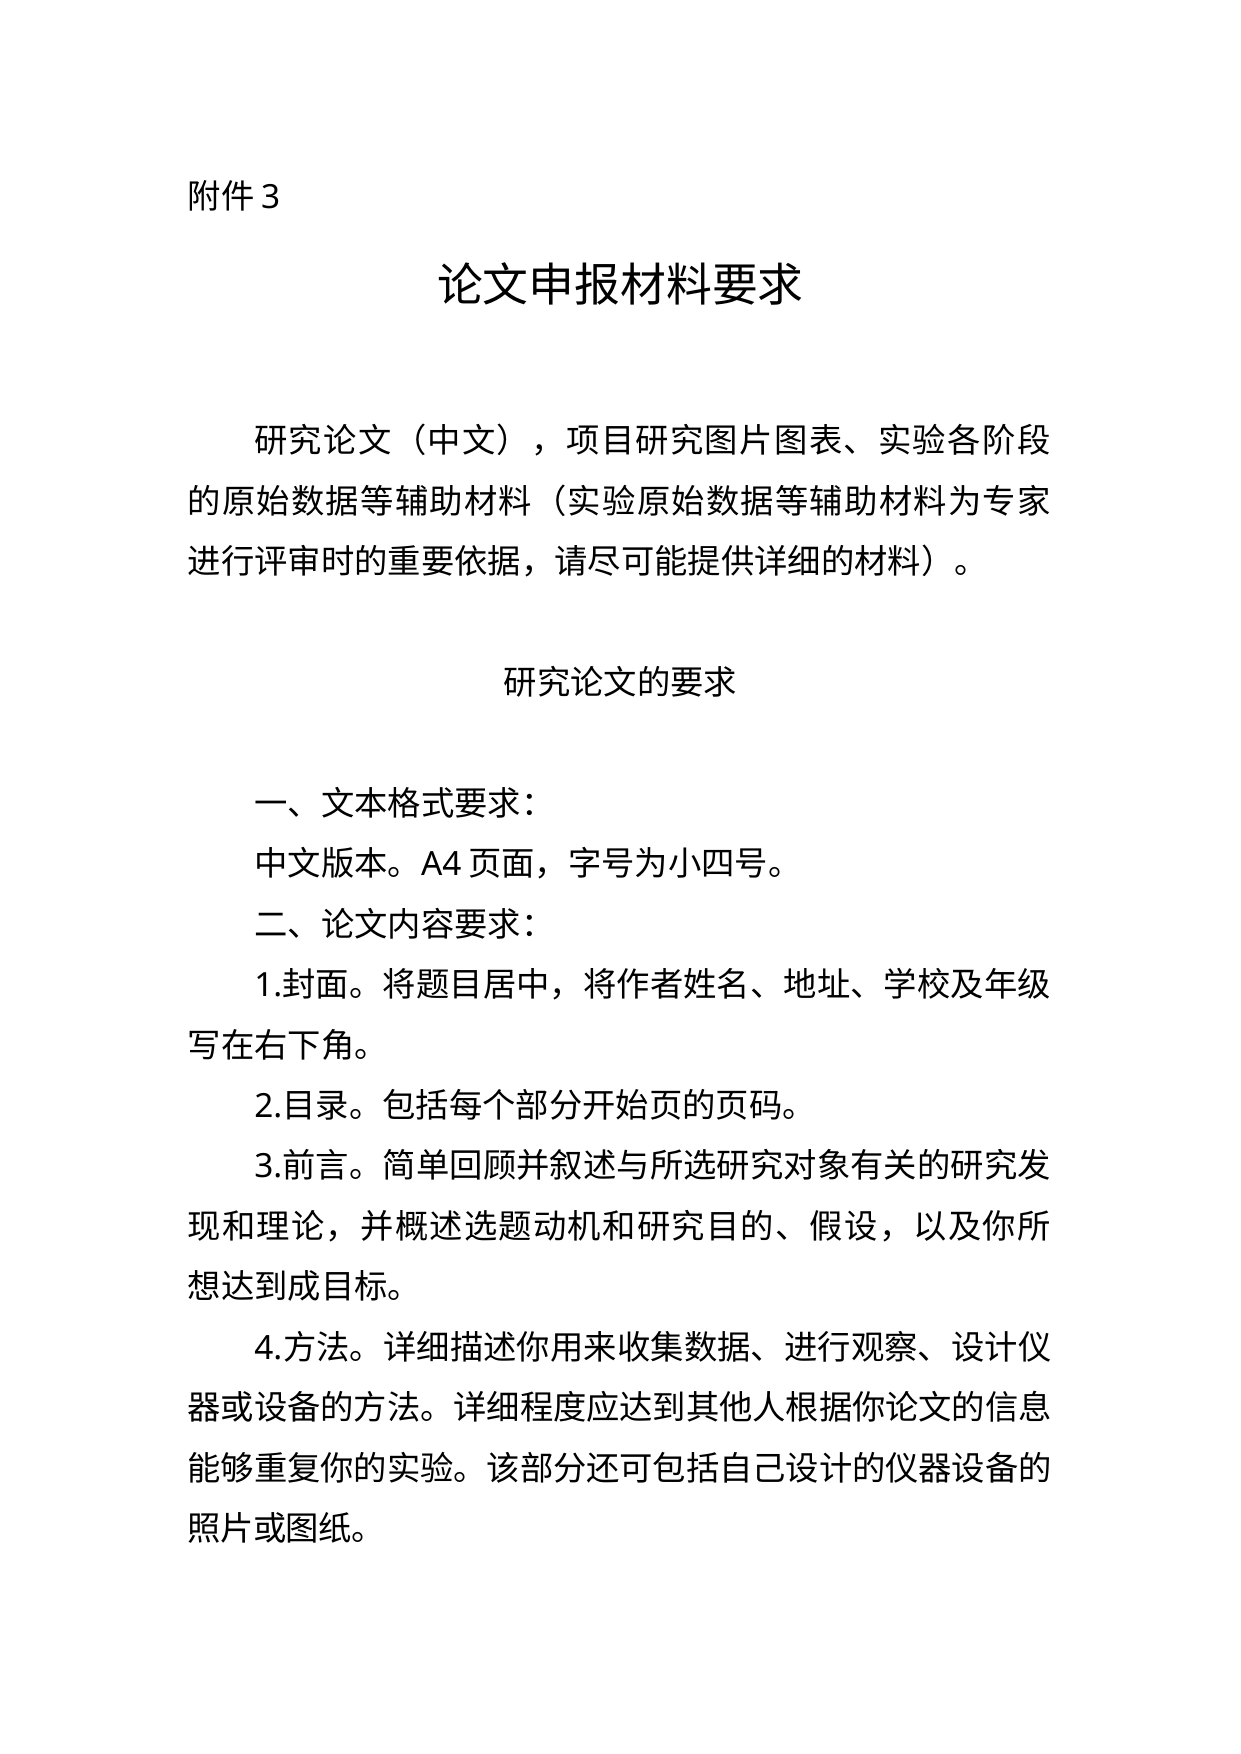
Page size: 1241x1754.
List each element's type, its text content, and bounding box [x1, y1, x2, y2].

text 二、论文内容要求： [187, 888, 1053, 948]
text 研究论文的要求 [187, 646, 1053, 707]
text 论文申报材料要求 [187, 243, 1053, 316]
text 附件3 [187, 162, 1053, 227]
text 2.目录。包括每个部分开始页的页码。 [187, 1069, 1053, 1129]
text 1.封面。将题目居中，将作者姓名、地址、学校及年级写在右下角。 [187, 948, 1053, 1069]
text 研究论文（中文），项目研究图片图表、实验各阶段的原始数据等辅助材料（实验原始数据等辅助材料为专家进行评审时的重要依据，请尽可能提供详细的材料）。 [187, 404, 1053, 586]
text 一、文本格式要求： [187, 767, 1053, 827]
text 3.前言。简单回顾并叙述与所选研究对象有关的研究发现和理论，并概述选题动机和研究目的、假设，以及你所想达到成目标。 [187, 1129, 1053, 1311]
text 中文版本。A4页面，字号为小四号。 [187, 827, 1053, 888]
text 4.方法。详细描述你用来收集数据、进行观察、设计仪器或设备的方法。详细程度应达到其他人根据你论文的信息能够重复你的实验。该部分还可包括自己设计的仪器设备的照片或图纸。 [187, 1311, 1053, 1552]
